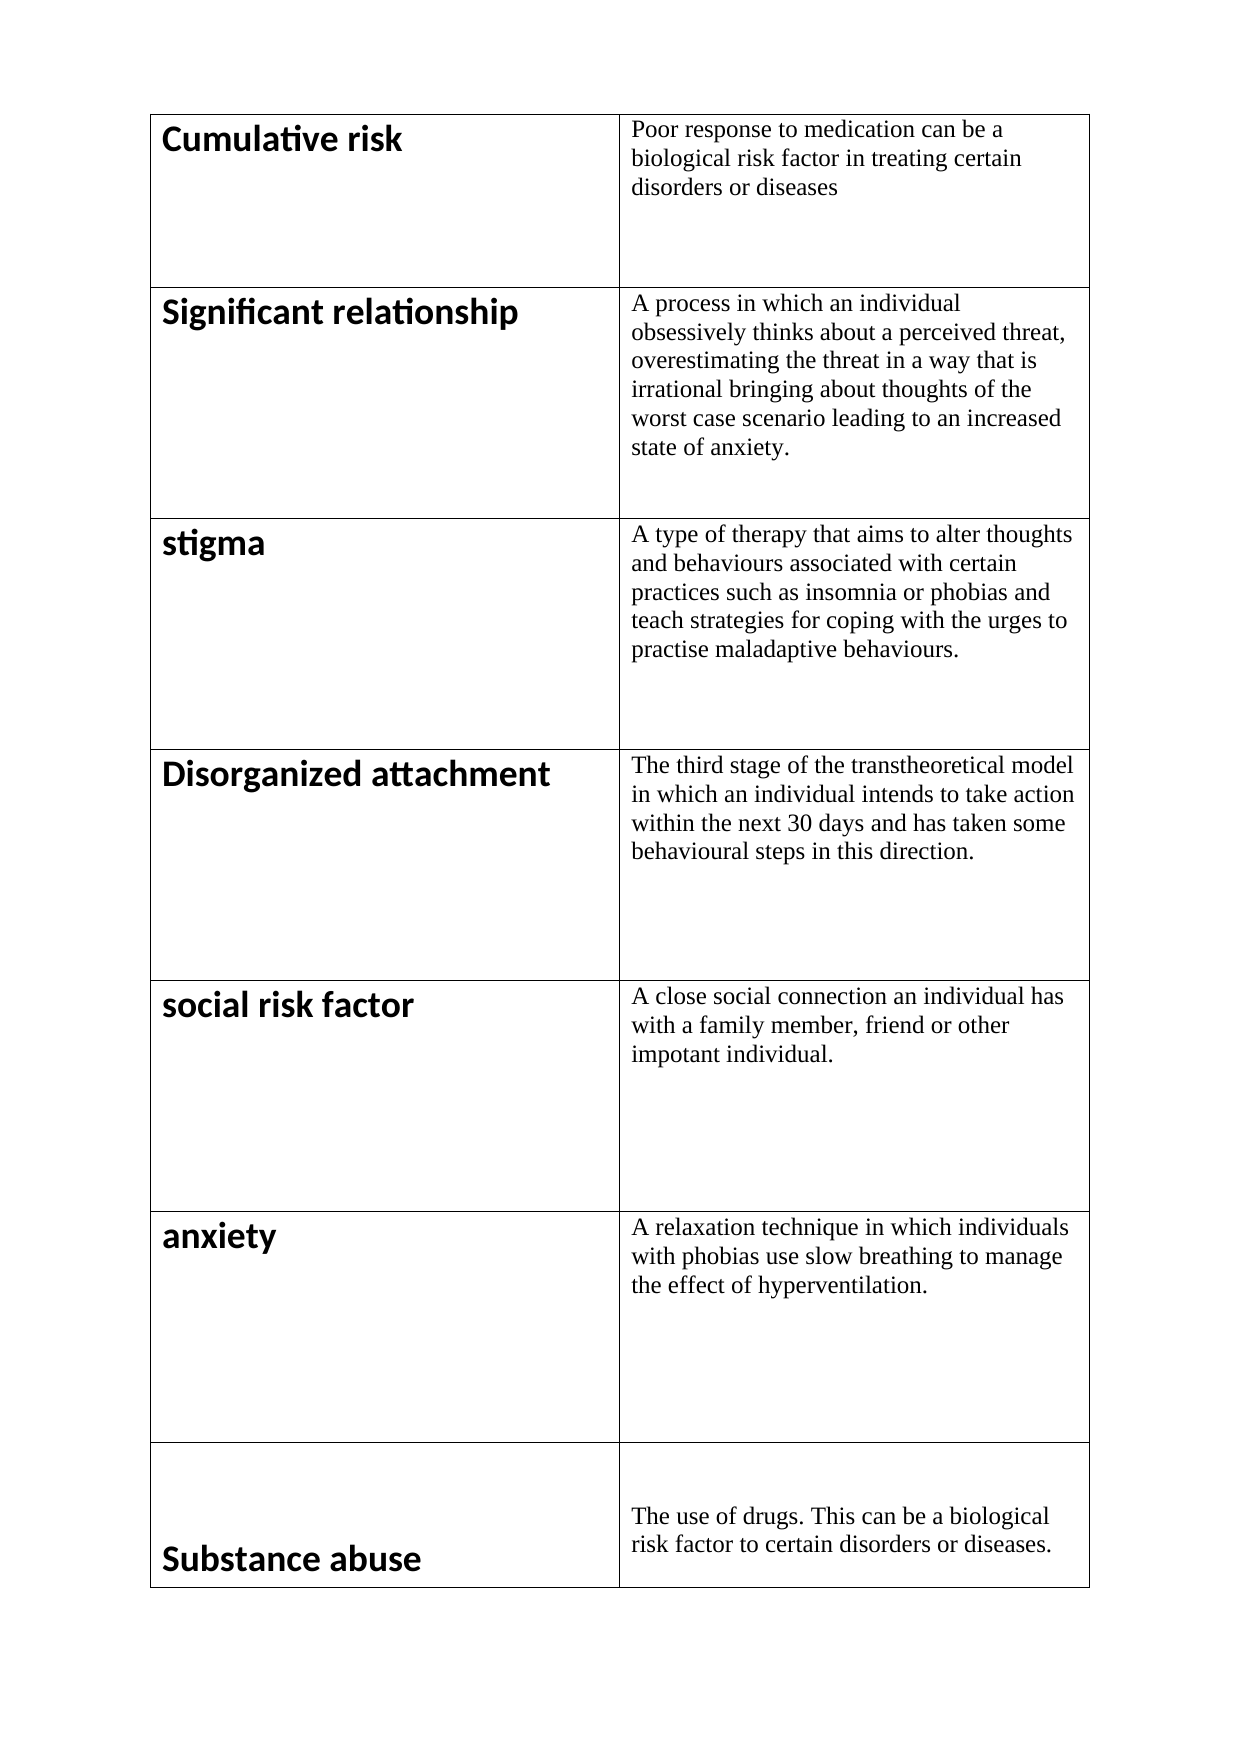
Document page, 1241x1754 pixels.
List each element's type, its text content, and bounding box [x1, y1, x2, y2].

table_cell anxiety [151, 1212, 619, 1442]
table_cell A type of therapy that aims to alter thoughts and behaviours associated with certain practices such as insomnia or phobias and teach strategies for coping with the urges to practise maladaptive behaviours. [620, 519, 1089, 749]
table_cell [620, 115, 1089, 287]
table_cell stigma [151, 519, 619, 749]
table_cell A process in which an individual obsessively thinks about a perceived threat, overestimating the threat in a way that is irrational bringing about thoughts of the worst case scenario leading to an increased state of anxiety. [620, 288, 1089, 518]
table_cell The third stage of the transtheoretical model in which an individual intends to take action within the next 30 days and has taken some behavioural steps in this direction. [620, 750, 1089, 980]
table_cell A close social connection an individual has with a family member, friend or other impotant individual. [620, 981, 1089, 1211]
table_cell Substance abuse [151, 1443, 619, 1587]
table_cell A relaxation technique in which individuals with phobias use slow breathing to manage the effect of hyperventilation. [620, 1212, 1089, 1442]
table_cell social risk factor [151, 981, 619, 1211]
table_cell Cumulative risk [151, 115, 619, 287]
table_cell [620, 1443, 1089, 1587]
table_cell Significant relationship [151, 288, 619, 518]
table_cell Disorganized attachment [151, 750, 619, 980]
